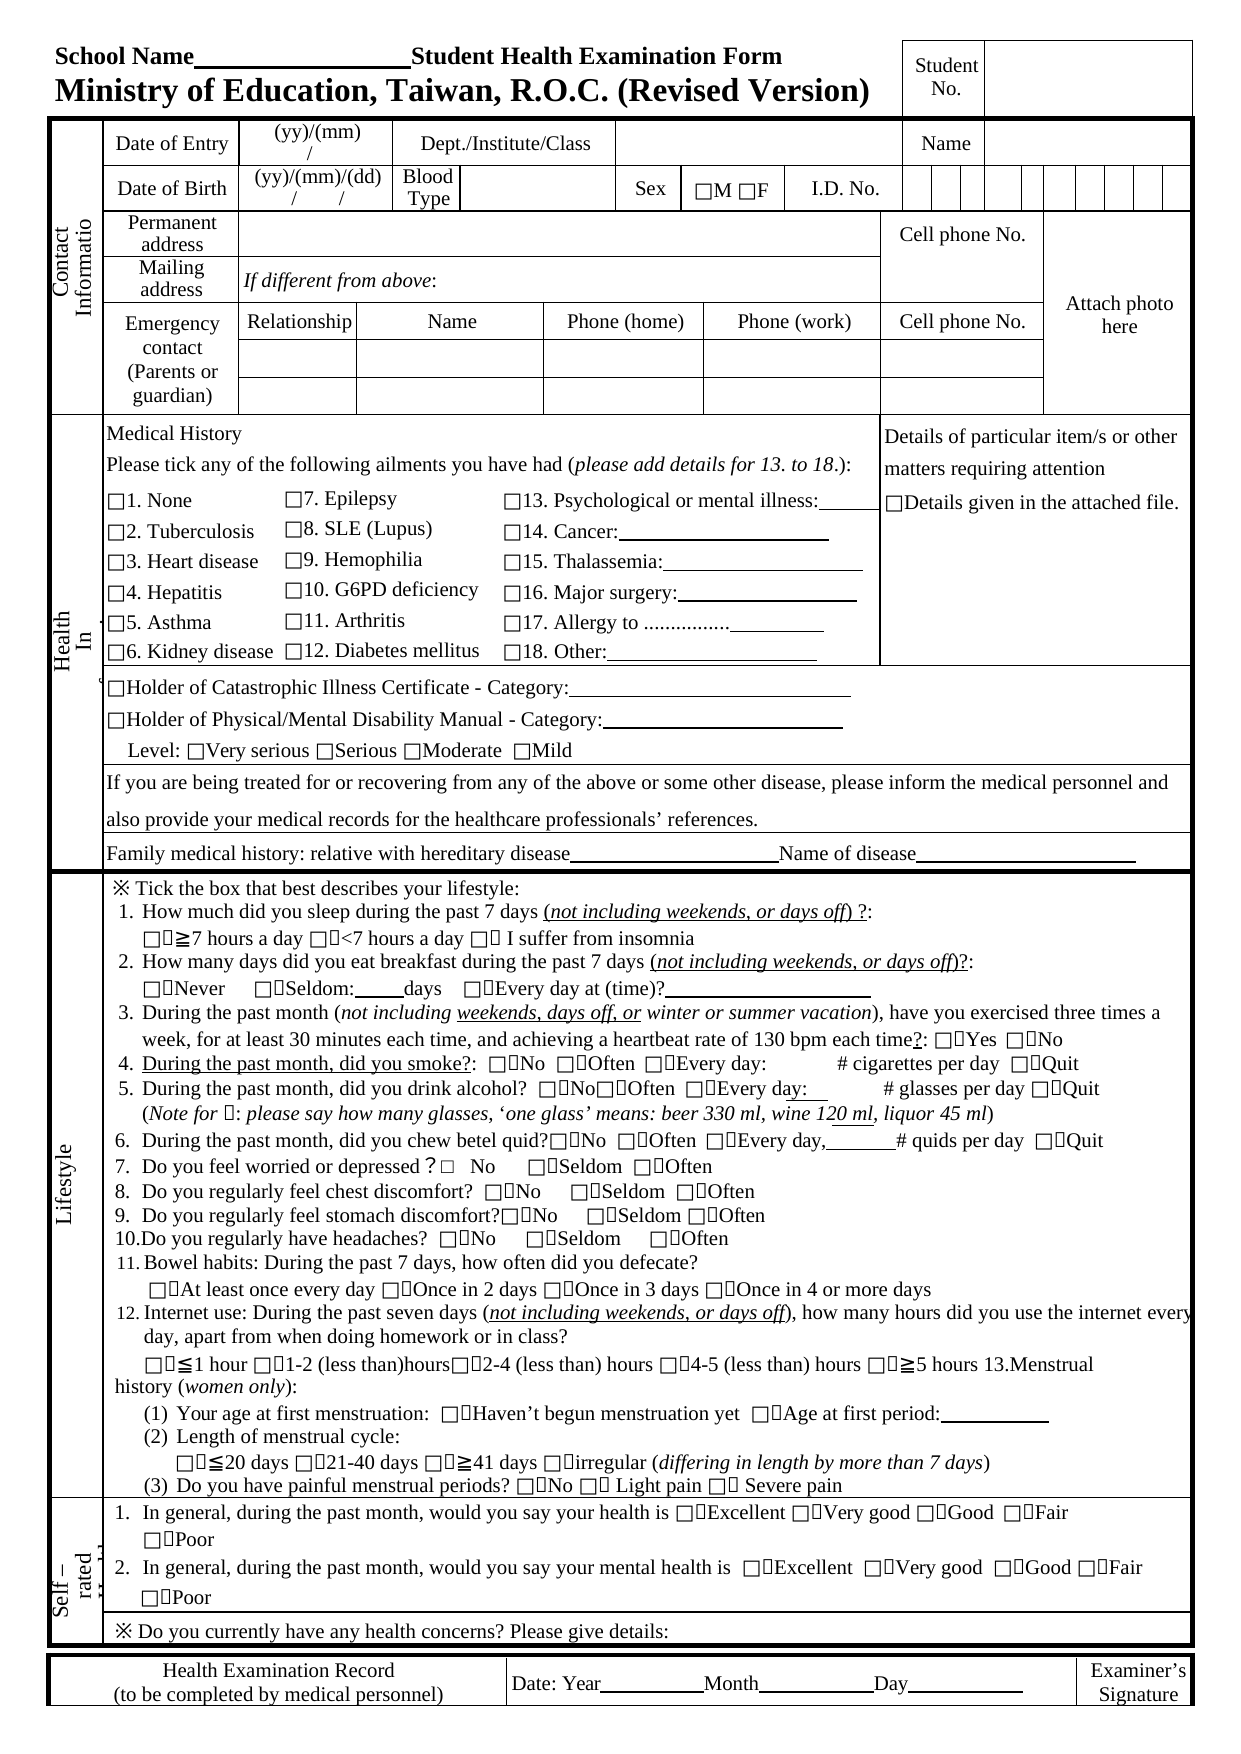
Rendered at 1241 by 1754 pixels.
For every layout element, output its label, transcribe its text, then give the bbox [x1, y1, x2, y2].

table_cell □M □F [682, 166, 784, 210]
table_cell [461, 166, 615, 210]
table_cell Attach photo here [1044, 212, 1190, 414]
table_cell [1105, 166, 1133, 210]
table_cell □Holder of Catastrophic Illness Certificate - Category: □Holder of Physical/Mental Disability Manual - Category: Level: □Very serious □Serious □Moderate □Mild [104, 666, 1190, 763]
table_cell Phone (home) [544, 303, 703, 339]
table_cell Cell phone No. [881, 303, 1043, 339]
table_header [985, 41, 1192, 116]
table_cell Health Information [52, 415, 102, 869]
table_cell □7. Epilepsy □8. SLE (Lupus) □9. Hemophilia □10. G6PD deficiency □11. Arthritis □12. Diabetes mellitus [278, 478, 489, 665]
table_cell Sex [616, 166, 680, 210]
table_cell (yy)/(mm) / [240, 121, 392, 164]
table_cell [985, 166, 1021, 210]
table_cell If different from above: [239, 257, 880, 302]
table_cell Relationship [239, 303, 356, 339]
table_cell Dept./Institute/Class [393, 121, 615, 164]
table_cell [881, 378, 1043, 414]
table_cell [357, 340, 543, 377]
table_header Student No. [903, 41, 984, 116]
table_cell [1134, 166, 1162, 210]
table_cell In general, during the past month, would you say your health is □Excellent □Very good □Good □Fair □Poor In general, during the past month, would you say your mental health is □Excellent □Very good □Good □Fair □Poor [104, 1498, 1190, 1611]
table_cell Emergency contact (Parents or guardian) [104, 303, 238, 414]
table_cell Name [357, 303, 543, 339]
table_cell [704, 340, 880, 377]
table_cell [985, 121, 1190, 164]
table_cell ※ Do you currently have any health concerns? Please give details: [104, 1613, 1190, 1643]
table_cell [239, 212, 880, 256]
table_cell Name [903, 121, 984, 164]
table_cell □13. Psychological or mental illness: □14. Cancer: □15. Thalassemia: □16. Major surgery: □17. Allergy to □18. Other: [489, 478, 879, 665]
table_cell [357, 378, 543, 414]
table_header Date: Year Month Day [507, 1657, 1076, 1705]
table_cell Permanent address [104, 212, 238, 256]
table_cell Mailing address [104, 257, 238, 302]
table_cell Self –rated Health [52, 1498, 102, 1643]
table_cell Contact Information [52, 121, 102, 414]
table_cell Date of Birth [104, 166, 238, 210]
table_cell I.D. No. [785, 166, 902, 210]
table_cell [544, 340, 703, 377]
table_cell Blood Type [393, 166, 459, 210]
table_cell Cell phone No. [881, 212, 1043, 302]
table_cell (yy)/(mm)/(dd) / / [239, 166, 392, 210]
table_cell Lifestyle [52, 874, 102, 1497]
table_cell ※ Tick the box that best describes your lifestyle: How much did you sleep during the past 7 days (not including weekends, or days off) ?: □≧7 hours a day □<7 hours a day □ I suffer from insomnia How many days did you eat breakfast during the past 7 days (not including weekends, or days off)?: □Never □Seldom: days □Every day at (time)? During the past month (not including weekends, days off, or winter or summer vacation), have you exercised three times a week, for at least 30 minutes each time, and achieving a heartbeat rate of 130 bpm each time?: □Yes □No During the past month, did you smoke?: □No □Often □Every day: # cigarettes per day □Quit During the past month, did you drink alcohol? □No□Often □Every day: # glasses per day □Quit (Note for : please say how many glasses, ‘one glass’ means: beer 330 ml, wine 120 ml, liquor 45 ml) During the past month, did you chew betel quid?□No □Often □Every day, # quids per day □Quit Do you feel worried or depressed？□No □Seldom □Often Do you regularly feel chest discomfort? □No □Seldom □Often Do you regularly feel stomach discomfort?□No □Seldom □Often 10.Do you regularly have headaches? □No □Seldom □Often Bowel habits: During the past 7 days, how often did you defecate? □At least once every day □Once in 2 days □Once in 3 days □Once in 4 or more days Internet use: During the past seven days (not including weekends, or days off), how many hours did you use the internet every day, apart from when doing homework or in class? □≦1 hour □1-2 (less than)hours□2-4 (less than) hours □4-5 (less than) hours □≧5 hours 13.Menstrual history (women only): Your age at first menstruation: □Haven’t begun menstruation yet □Age at first period: Length of menstrual cycle: □≦20 days □21-40 days □≧41 days □irregular (differing in length by more than 7 days) Do you have painful menstrual periods? □No □ Light pain □ Severe pain [104, 874, 1190, 1497]
table_header Health Examination Record (to be completed by medical personnel) [51, 1657, 506, 1705]
table_cell [961, 166, 984, 210]
table_cell Family medical history: relative with hereditary disease Name of disease [104, 833, 1190, 869]
table_cell Phone (work) [704, 303, 880, 339]
table_cell [903, 166, 931, 210]
table_header Examiner’s Signature [1077, 1657, 1190, 1705]
table_cell If you are being treated for or recovering from any of the above or some other disease, please inform the medical personnel and also provide your medical records for the healthcare professionals’ references. [104, 765, 1190, 832]
table_cell [239, 340, 356, 377]
table_header School Name Student Health Examination Form Ministry of Education, Taiwan, R.O.C. (Revised Version) [50, 40, 902, 116]
table_cell Medical History Please tick any of the following ailments you have had (please add details for 13. to 18.): [104, 415, 879, 477]
table_cell [704, 378, 880, 414]
table_cell [932, 166, 960, 210]
table_cell Details of particular item/s or other matters requiring attention □Details given in the attached file. [881, 415, 1190, 665]
table_cell [881, 340, 1043, 377]
table_cell Date of Entry [104, 121, 238, 164]
table_cell □1. None □2. Tuberculosis □3. Heart disease □4. Hepatitis □5. Asthma □6. Kidney disease [104, 478, 278, 665]
table_cell [1044, 166, 1075, 210]
table_cell [1163, 166, 1190, 210]
table_cell [1022, 166, 1043, 210]
table_cell [616, 121, 902, 164]
table_cell [239, 378, 356, 414]
table_cell [544, 378, 703, 414]
table_cell [1076, 166, 1104, 210]
